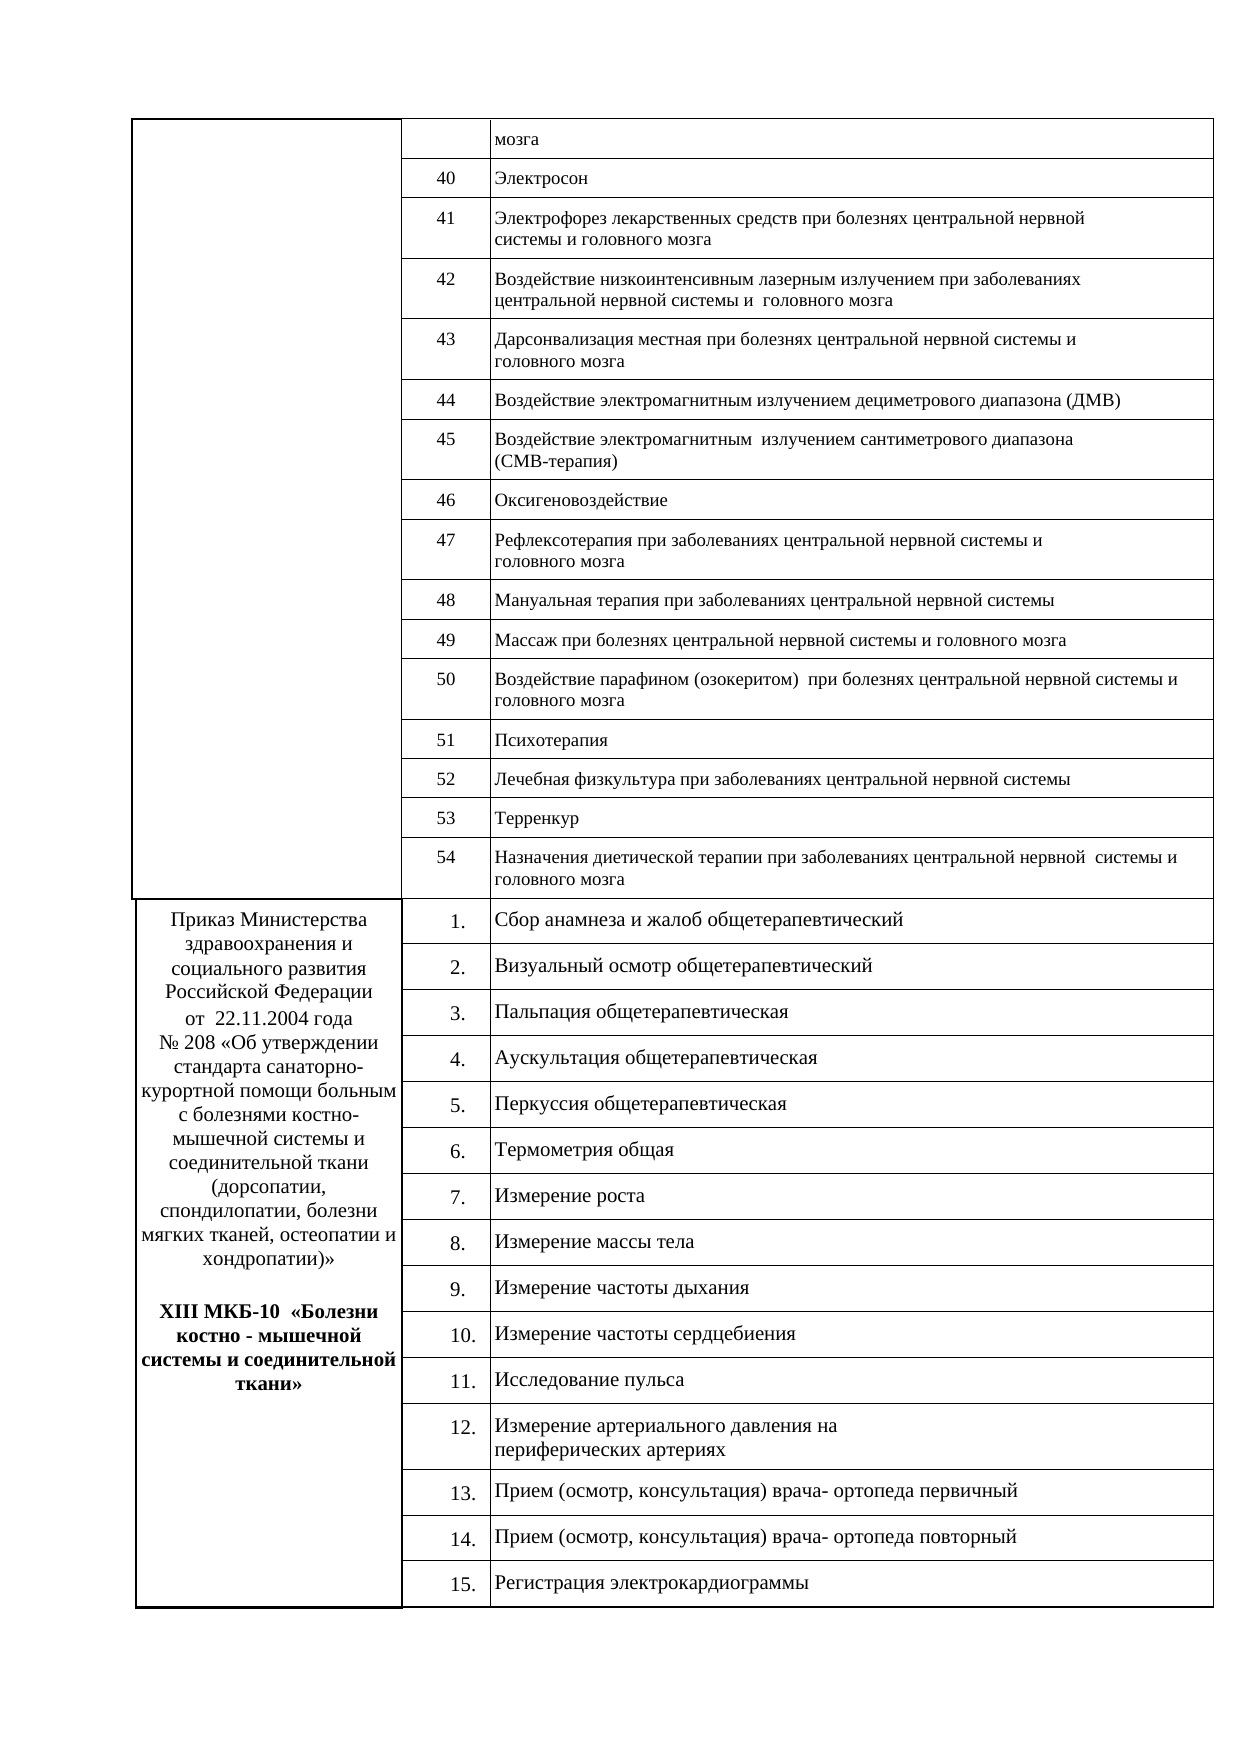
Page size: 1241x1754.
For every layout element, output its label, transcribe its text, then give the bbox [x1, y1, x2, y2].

table_cell [403, 1312, 490, 1357]
table_cell 46 [402, 480, 490, 518]
table_cell Визуальный осмотр общетерапевтический [491, 944, 1213, 989]
table_cell Дарсонвализация местная при болезнях центральной нервной системы и головного мозга [491, 319, 1213, 379]
table_cell [403, 944, 490, 989]
table_cell Исследование пульса [491, 1358, 1213, 1403]
table_cell [403, 1220, 490, 1265]
table_cell Пальпация общетерапевтическая [491, 990, 1213, 1035]
table_cell Прием (осмотр, консультация) врача- ортопеда первичный [491, 1470, 1213, 1514]
table_cell Термометрия общая [491, 1128, 1213, 1173]
table_cell Воздействие электромагнитным излучением дециметрового диапазона (ДМВ) [491, 380, 1213, 418]
table_cell [403, 1036, 490, 1081]
table_cell 54 [402, 838, 490, 897]
table_cell Электрофорез лекарственных средств при болезнях центральной нервной системы и головного мозга [491, 198, 1213, 257]
table_cell Воздействие парафином (озокеритом) при болезнях центральной нервной системы и головного мозга [491, 659, 1213, 719]
table_cell 39 [402, 119, 490, 157]
table_cell Перкуссия общетерапевтическая [491, 1082, 1213, 1127]
table_cell Измерение артериального давления на периферических артериях [491, 1404, 1213, 1468]
table_cell 41 [402, 198, 490, 257]
table_cell Назначения диетической терапии при заболеваниях центральной нервной системы и головного мозга [491, 838, 1213, 897]
table_cell Психотерапия [491, 720, 1213, 758]
table_cell Измерение роста [491, 1174, 1213, 1219]
table_cell Регистрация электрокардиограммы [491, 1561, 1213, 1606]
table_cell 47 [402, 520, 490, 579]
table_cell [490, 119, 1213, 157]
table_cell Лечебная физкультура при заболеваниях центральной нервной системы [491, 759, 1213, 797]
table_cell Электросон [491, 159, 1213, 197]
table_cell 44 [402, 380, 490, 418]
table_cell Оксигеновоздействие [491, 480, 1213, 518]
table_cell Прием (осмотр, консультация) врача- ортопеда повторный [491, 1516, 1213, 1560]
table_cell Воздействие низкоинтенсивным лазерным излучением при заболеваниях центральной нервной системы и головного мозга [491, 259, 1213, 318]
table_cell [403, 990, 490, 1035]
table_cell Приказ Министерства здравоохранения и социального развития Российской Федерации от 22.11.2004 года № 208 «Об утверждении стандарта санаторно-курортной помощи больным с болезнями костно-мышечной системы и соединительной ткани (дорсопатии, спондилопатии, болезни мягких тканей, остеопатии и хондропатии)» XIII МКБ-10 «Болезни костно - мышечной системы и соединительной ткани» [137, 900, 401, 1606]
table_cell [403, 1082, 490, 1127]
table_cell [403, 1358, 490, 1403]
table_cell Мануальная терапия при заболеваниях центральной нервной системы [491, 580, 1213, 619]
table_cell Массаж при болезнях центральной нервной системы и головного мозга [491, 620, 1213, 658]
table_cell [403, 1404, 490, 1468]
table_cell Измерение частоты сердцебиения [491, 1312, 1213, 1357]
table_cell Терренкур [491, 798, 1213, 837]
table_cell [403, 1470, 490, 1514]
table_cell Воздействие электромагнитным излучением сантиметрового диапазона (СМВ-терапия) [491, 420, 1213, 479]
table_cell Рефлексотерапия при заболеваниях центральной нервной системы и головного мозга [491, 520, 1213, 579]
table_cell Аускультация общетерапевтическая [491, 1036, 1213, 1081]
table_cell 48 [402, 580, 490, 619]
table_cell [403, 1266, 490, 1311]
table_cell 50 [402, 659, 490, 719]
table_cell Сбор анамнеза и жалоб общетерапевтический [491, 899, 1213, 943]
table_cell [403, 1174, 490, 1219]
table_cell Измерение частоты дыхания [491, 1266, 1213, 1311]
table_cell [403, 899, 490, 943]
table_cell 52 [402, 759, 490, 797]
table_cell 42 [402, 259, 490, 318]
table_cell [403, 1561, 490, 1606]
table_cell 40 [402, 159, 490, 197]
table_cell 51 [402, 720, 490, 758]
table_cell [403, 1516, 490, 1560]
table_cell 53 [402, 798, 490, 837]
table_cell 43 [402, 319, 490, 379]
table_cell 45 [402, 420, 490, 479]
table_cell 49 [402, 620, 490, 658]
table_cell Измерение массы тела [491, 1220, 1213, 1265]
table_cell [403, 1128, 490, 1173]
